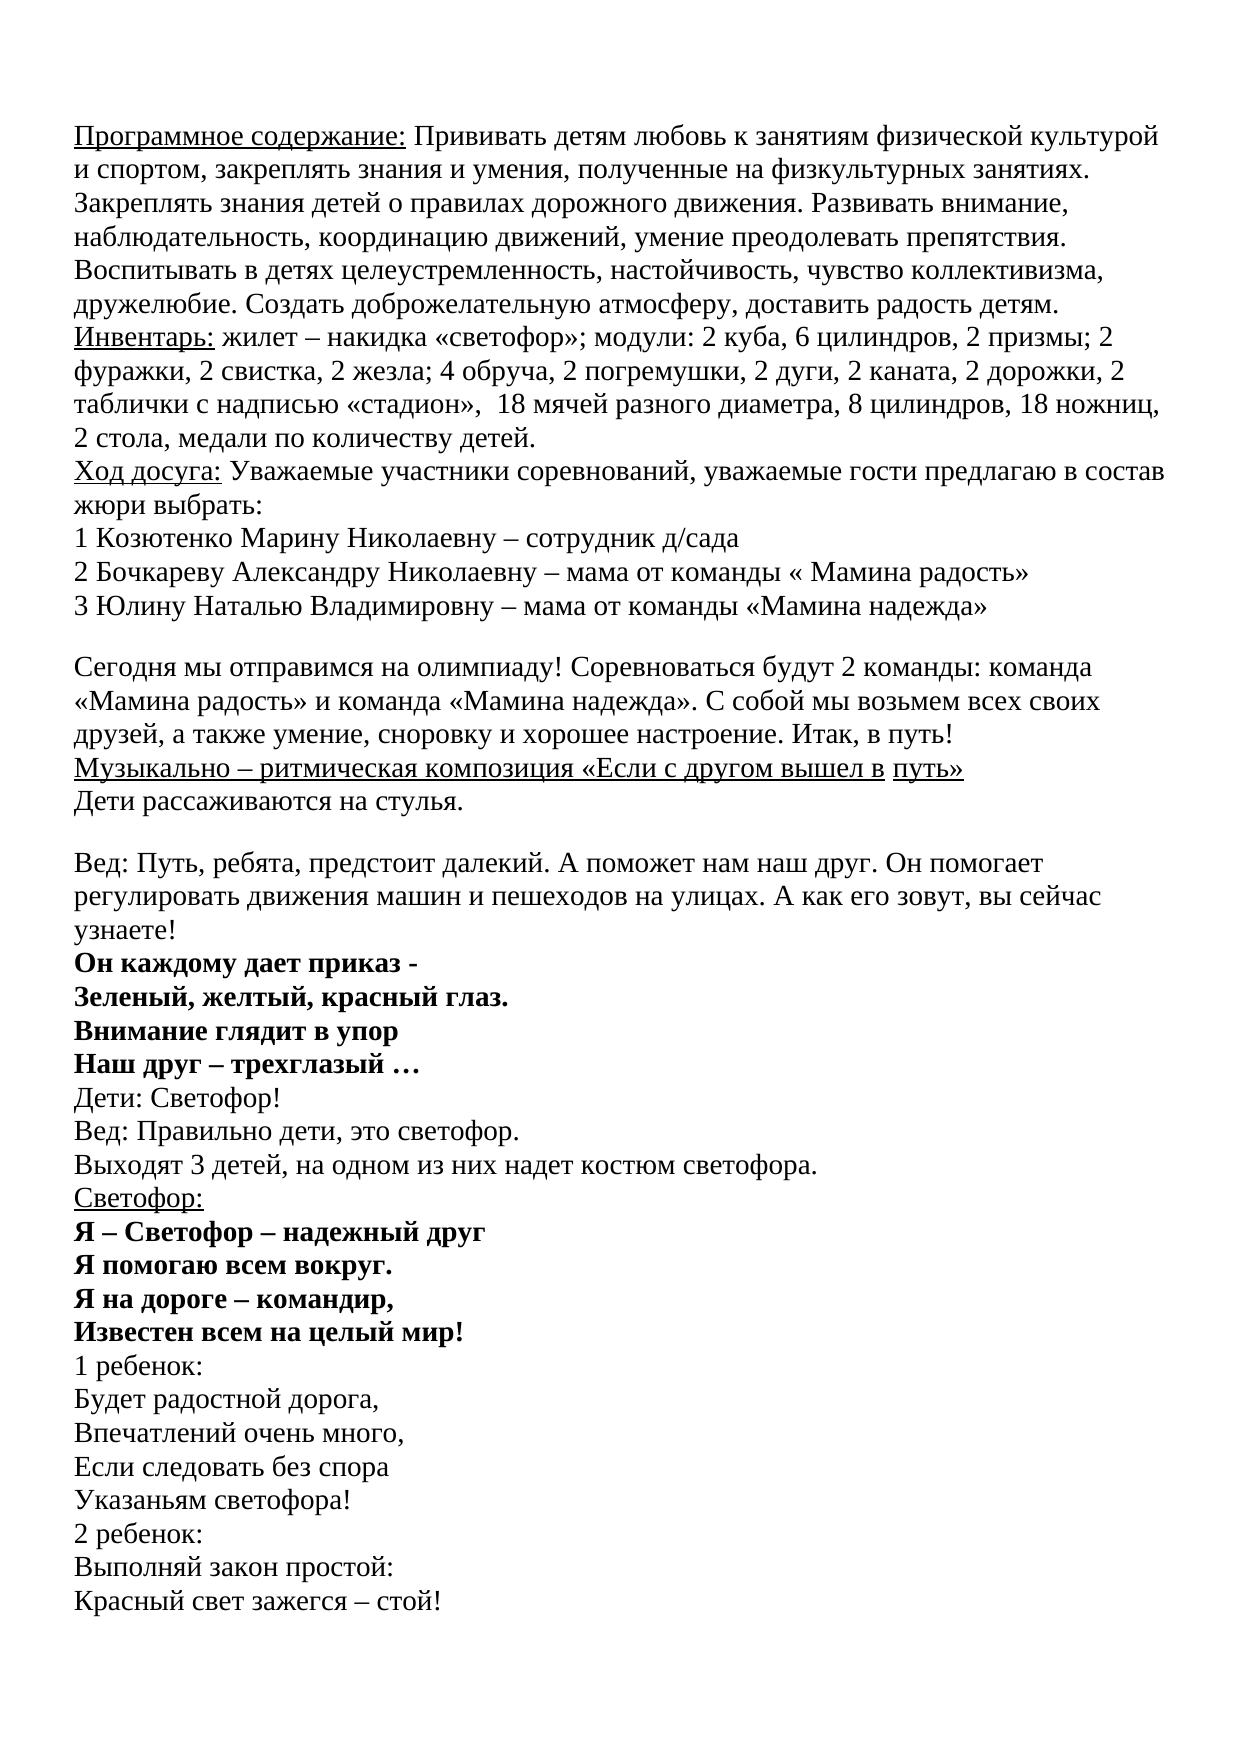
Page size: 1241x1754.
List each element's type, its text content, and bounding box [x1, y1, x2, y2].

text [74, 118, 1181, 649]
text Сегодня мы отправимся на олимпиаду! Соревноваться будут 2 команды: команда «Мамина радость» и команда «Мамина надежда». С собой мы возьмем всех своих друзей, а также умение, сноровку и хорошее настроение. Итак, в путь! Музыкально – ритмическая композиция «Если с другом вышел в путь» Дети рассаживаются на стулья. [74, 649, 1181, 845]
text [74, 845, 1181, 1616]
